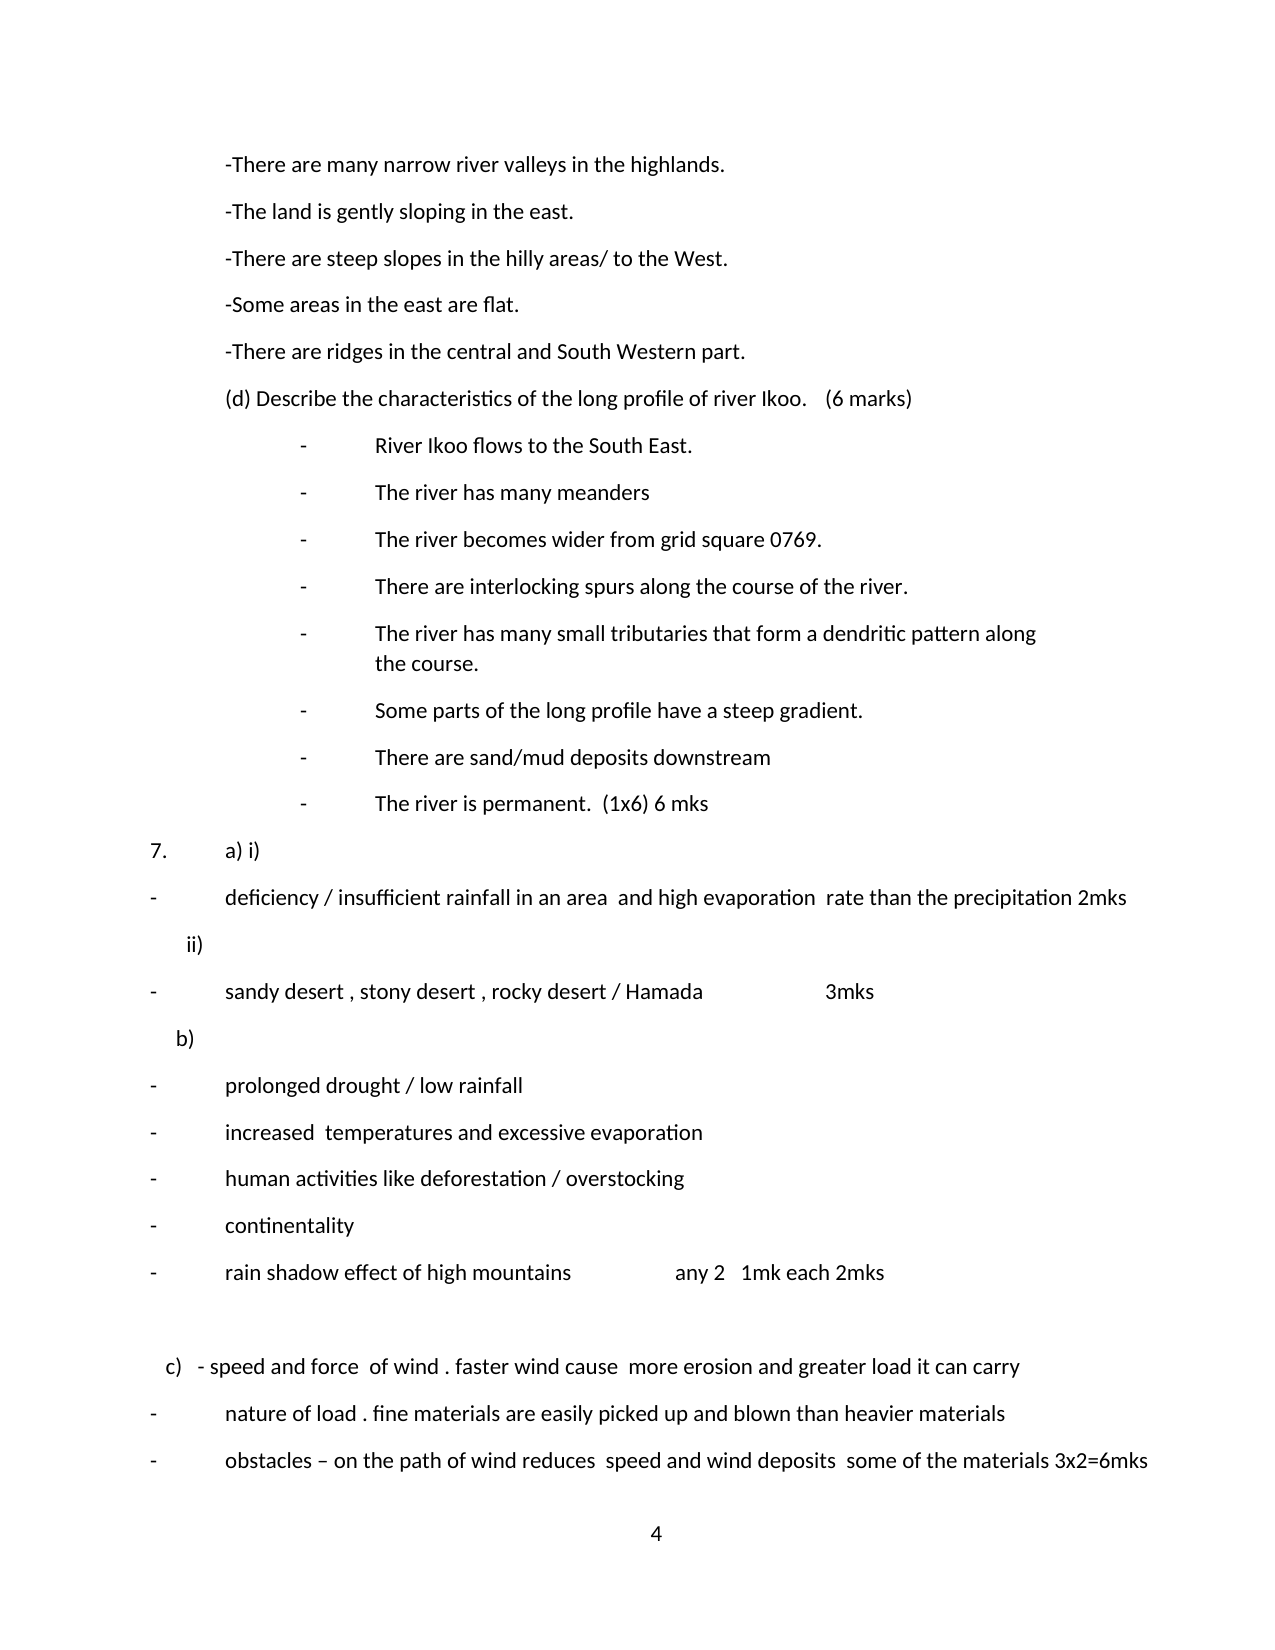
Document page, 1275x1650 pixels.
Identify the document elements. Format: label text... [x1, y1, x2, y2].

text b) [150, 1024, 1162, 1052]
text - obstacles – on the path of wind reduces speed and wind deposits some of the materials 3x2=6mks [150, 1446, 1162, 1474]
text - increased temperatures and excessive evaporation [150, 1118, 1162, 1146]
text - There are sand/mud deposits downstream [150, 743, 1162, 771]
text - rain shadow effect of high mountains any 2 1mk each 2mks [150, 1258, 1162, 1286]
text -There are many narrow river valleys in the highlands. [150, 150, 1162, 178]
text -There are ridges in the central and South Western part. [150, 337, 1162, 366]
text - continentality [150, 1211, 1162, 1239]
text - The river becomes wider from grid square 0769. [150, 525, 1162, 553]
text c) - speed and force of wind . faster wind cause more erosion and greater load it can carry [150, 1352, 1162, 1380]
text - There are interlocking spurs along the course of the river. [150, 572, 1162, 600]
text (d) Describe the characteristics of the long profile of river Ikoo. (6 marks) [150, 384, 1162, 412]
text -There are steep slopes in the hilly areas/ to the West. [150, 244, 1162, 272]
text - The river is permanent. (1x6) 6 mks [150, 789, 1162, 818]
text 7. a) i) [150, 836, 1162, 864]
text -The land is gently sloping in the east. [150, 197, 1162, 225]
text - The river has many small tributaries that form a dendritic pattern along the course. [150, 619, 1162, 677]
text - deficiency / insufficient rainfall in an area and high evaporation rate than the precipitation 2mks [150, 883, 1162, 911]
text - Some parts of the long profile have a steep gradient. [150, 696, 1162, 724]
text - River Ikoo flows to the South East. [150, 431, 1162, 459]
text -Some areas in the east are flat. [150, 291, 1162, 319]
text - human activities like deforestation / overstocking [150, 1164, 1162, 1193]
text - sandy desert , stony desert , rocky desert / Hamada 3mks [150, 977, 1162, 1005]
text - prolonged drought / low rainfall [150, 1071, 1162, 1099]
text - nature of load . fine materials are easily picked up and blown than heavier materials [150, 1399, 1162, 1427]
text - The river has many meanders [150, 478, 1162, 506]
text ii) [150, 930, 1162, 958]
